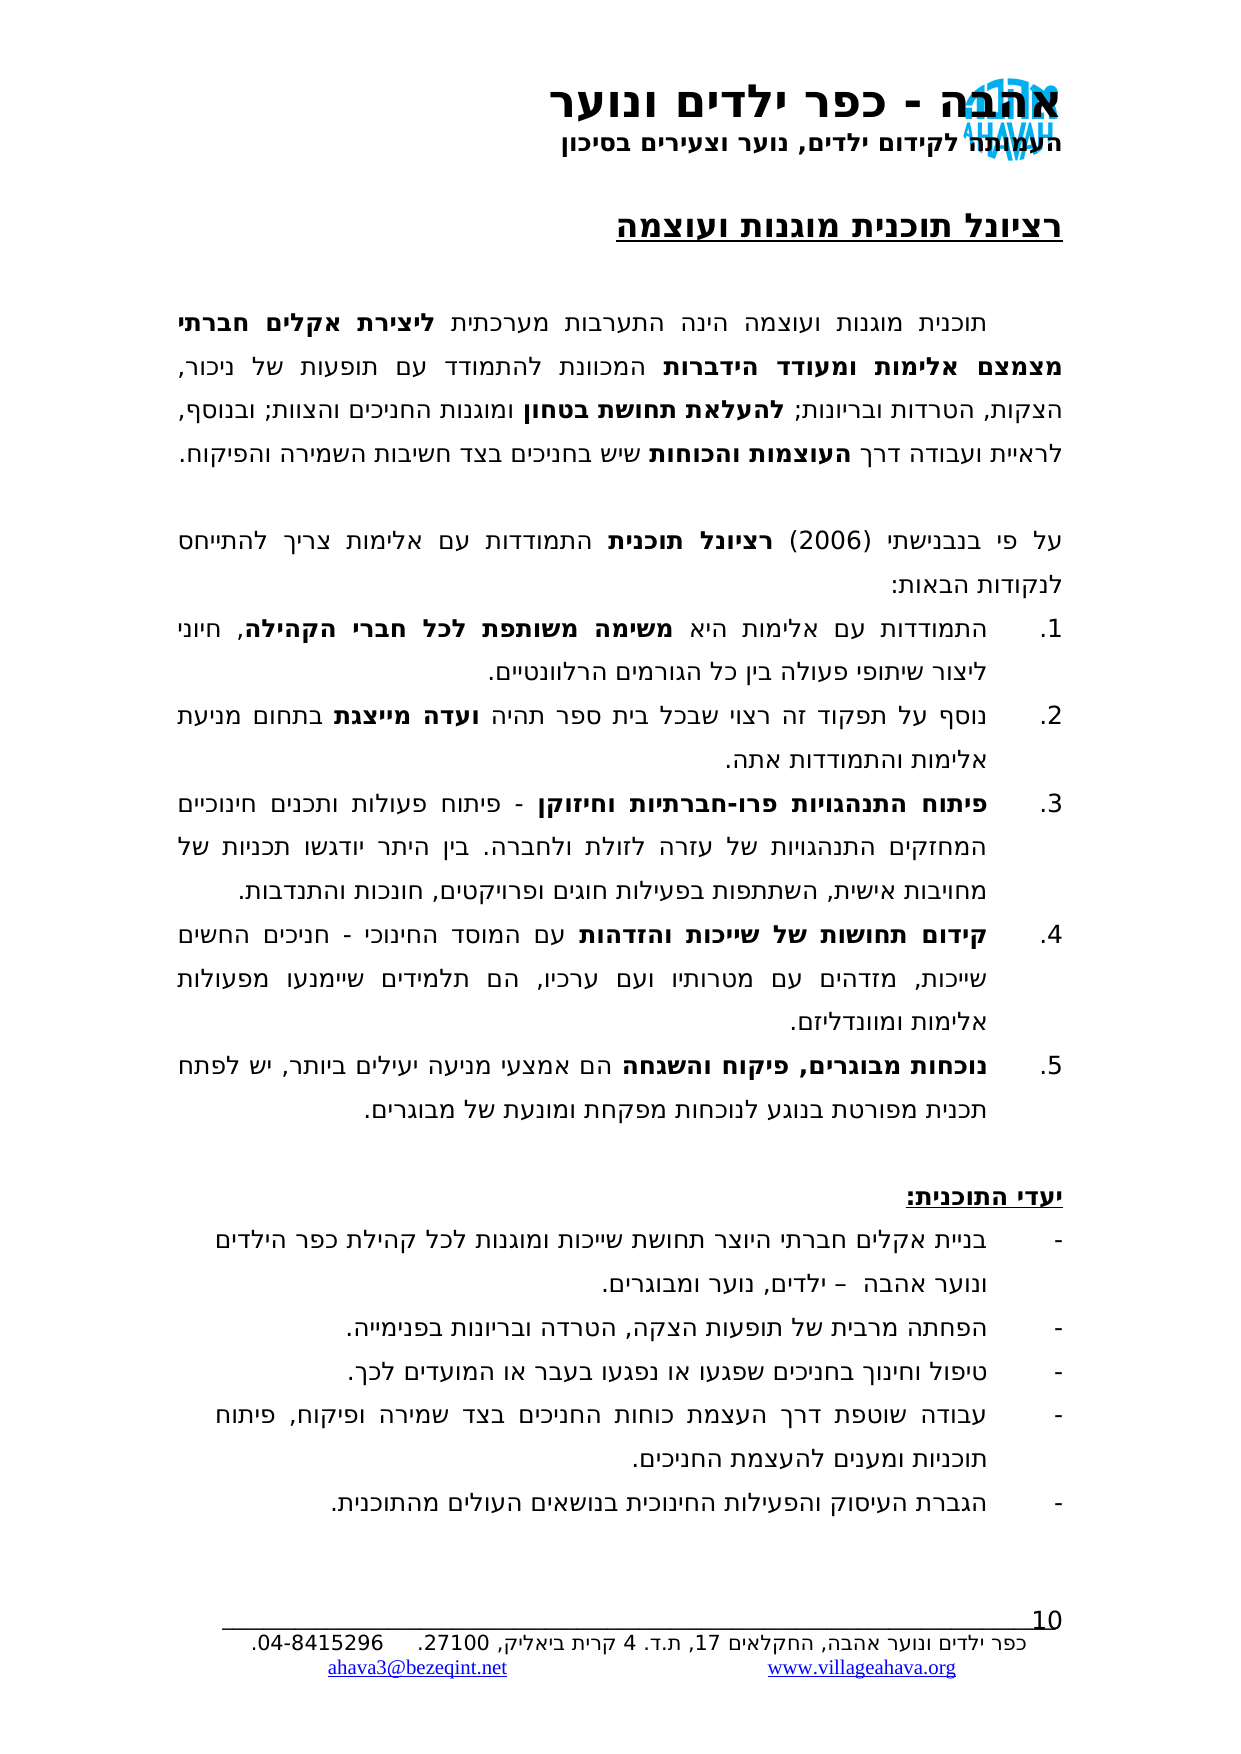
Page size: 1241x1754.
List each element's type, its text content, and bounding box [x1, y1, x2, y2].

text 2. נוסף על תפקוד זה רצוי שבכל בית ספר תהיה ועדה מייצגת בתחום מניעת אלימות והתמודדות אתה. [177, 701, 1063, 774]
text 4. קידום תחושות של שייכות והזדהות עם המוסד החינוכי - חניכים החשים שייכות, מזדהים עם מטרותיו ועם ערכיו, הם תלמידים שיימנעו מפעולות אלימות ומוונדליזם. [177, 920, 1063, 1037]
text - בניית אקלים חברתי היוצר תחושת שייכות ומוגנות לכל קהילת כפר הילדים ונוער אהבה – ילדים, נוער ומבוגרים. [215, 1226, 1063, 1298]
text 3. פיתוח התנהגויות פרו-חברתיות וחיזוקן - פיתוח פעולות ותכנים חינוכיים המחזקים התנהגויות של עזרה לזולת ולחברה. בין היתר יודגשו תכניות של מחויבות אישית, השתתפות בפעילות חוגים ופרויקטים, חונכות והתנדבות. [177, 789, 1063, 905]
text 5. נוכחות מבוגרים, פיקוח והשגחה הם אמצעי מניעה יעילים ביותר, יש לפתח תכנית מפורטת בנוגע לנוכחות מפקחת ומונעת של מבוגרים. [177, 1051, 1063, 1124]
subtitle יעדי התוכנית: [177, 1182, 1063, 1211]
text 1. התמודדות עם אלימות היא משימה משותפת לכל חברי הקהילה, חיוני ליצור שיתופי פעולה בין כל הגורמים הרלוונטיים. [177, 614, 1063, 687]
text תוכנית מוגנות ועוצמה הינה התערבות מערכתית ליצירת אקלים חברתי מצמצם אלימות ומעודד הידברות המכוונת להתמודד עם תופעות של ניכור, הצקות, הטרדות ובריונות; להעלאת תחושת בטחון ומוגנות החניכים והצוות; ובנוסף, לראיית ועבודה דרך העוצמות והכוחות שיש בחניכים בצד חשיבות השמירה והפיקוח. [177, 308, 1063, 468]
text - הגברת העיסוק והפעילות החינוכית בנושאים העולים מהתוכנית. [215, 1488, 1063, 1517]
text - הפחתה מרבית של תופעות הצקה, הטרדה ובריונות בפנימייה. [215, 1313, 1063, 1342]
text - טיפול וחינוך בחניכים שפגעו או נפגעו בעבר או המועדים לכך. [215, 1357, 1063, 1386]
text - עבודה שוטפת דרך העצמת כוחות החניכים בצד שמירה ופיקוח, פיתוח תוכניות ומענים להעצמת החניכים. [215, 1401, 1063, 1473]
picture [957, 75, 1063, 164]
text על פי בנבנישתי (2006) רציונל תוכנית התמודדות עם אלימות צריך להתייחס לנקודות הבאות: [177, 526, 1063, 599]
picture [965, 101, 976, 112]
text רציונל תוכנית מוגנות ועוצמה [177, 207, 1063, 246]
